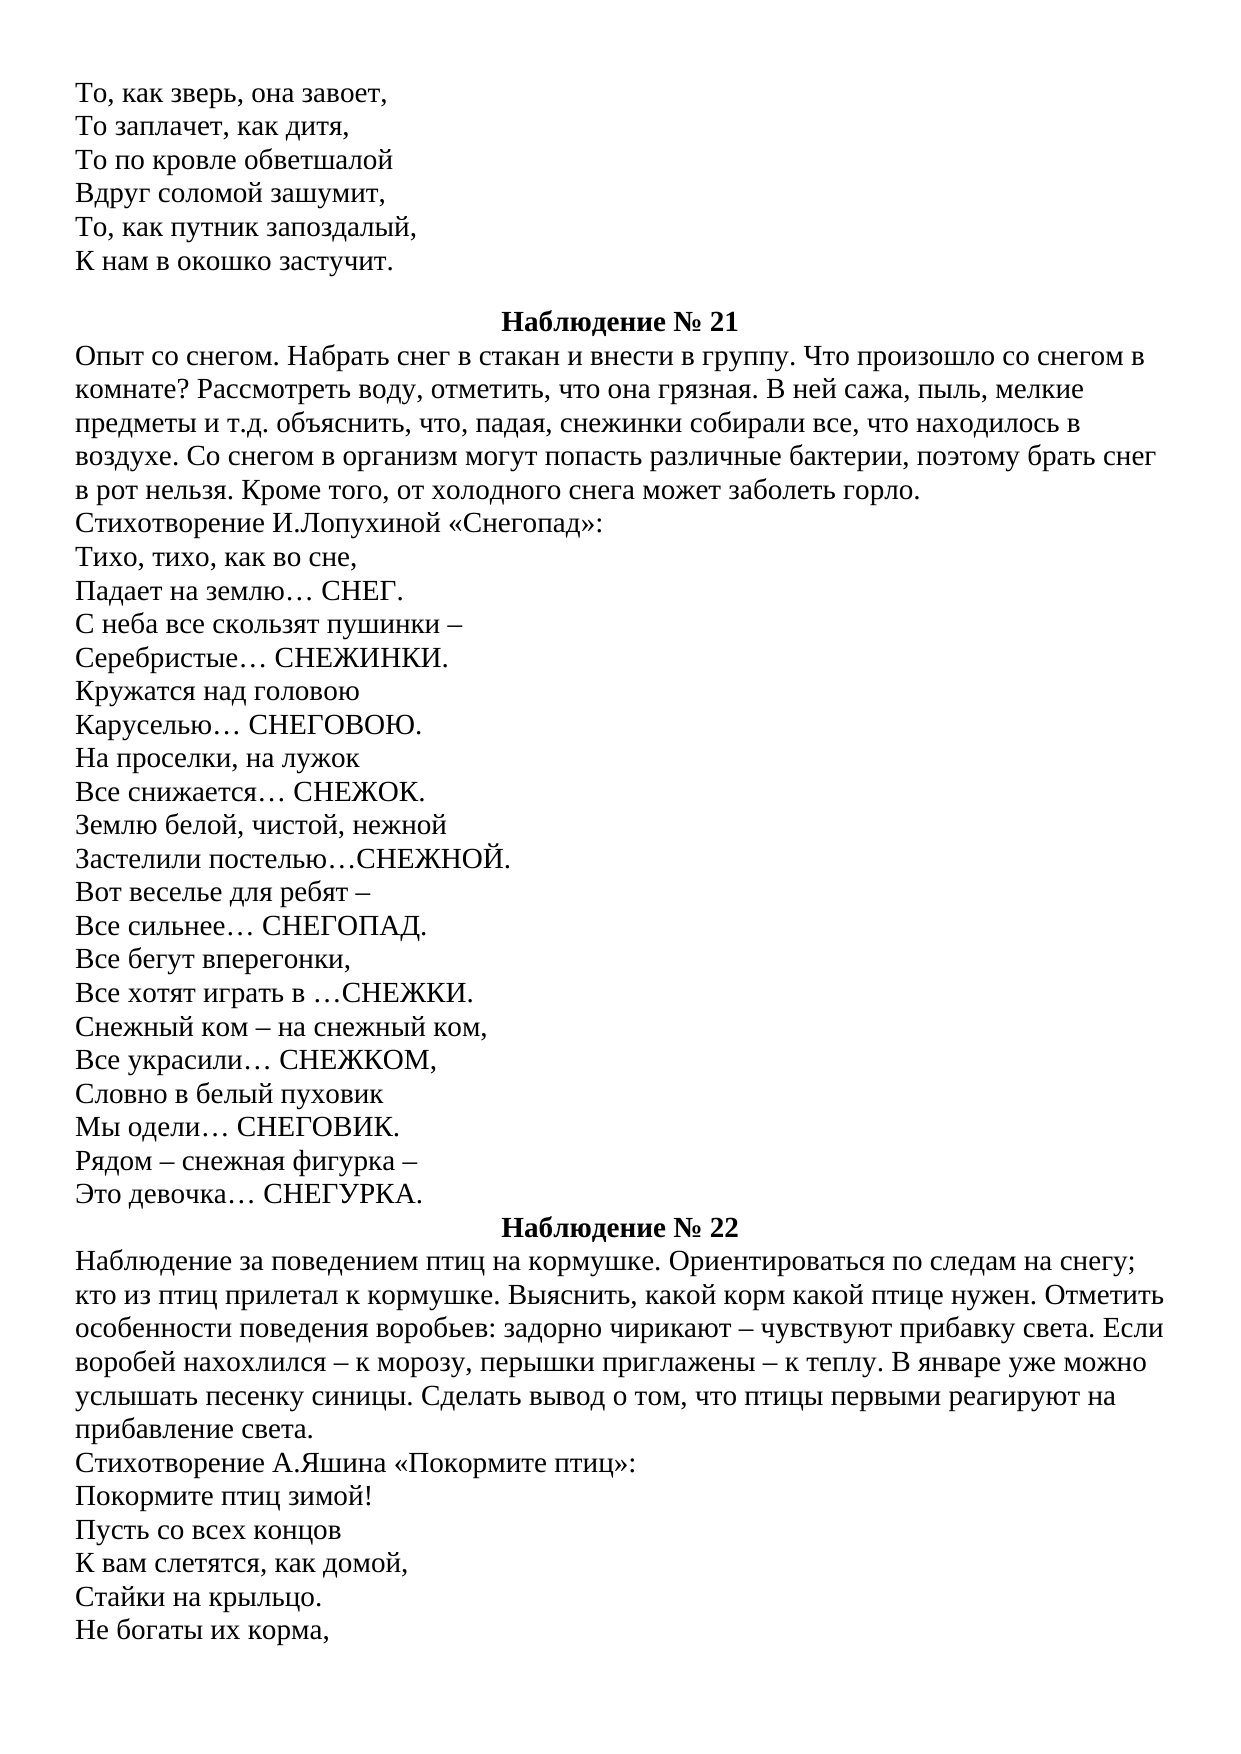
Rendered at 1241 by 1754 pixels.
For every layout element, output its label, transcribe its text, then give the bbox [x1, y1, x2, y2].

text Наблюдение № 21 [75, 304, 1165, 338]
text К вам слетятся, как домой, [75, 1545, 1165, 1579]
text Стихотворение И.Лопухиной «Снегопад»: [75, 506, 1165, 539]
text Все сильнее… СНЕГОПАД. [75, 908, 1165, 942]
text С неба все скользят пушинки – [75, 606, 1165, 640]
text Все хотят играть в …СНЕЖКИ. [75, 975, 1165, 1009]
text Словно в белый пуховик [75, 1076, 1165, 1109]
text Каруселью… СНЕГОВОЮ. [75, 707, 1165, 740]
text Рядом – снежная фигурка – [75, 1143, 1165, 1176]
text Стайки на крыльцо. [75, 1579, 1165, 1612]
text На проселки, на лужок [75, 740, 1165, 774]
text Все бегут вперегонки, [75, 942, 1165, 975]
text Пусть со всех концов [75, 1512, 1165, 1545]
text То, как путник запоздалый, [75, 209, 1165, 243]
text Не богаты их корма, [75, 1612, 1165, 1646]
text Это девочка… СНЕГУРКА. [75, 1176, 1165, 1210]
text То, как зверь, она завоет, [75, 75, 1165, 108]
text Наблюдение за поведением птиц на кормушке. Ориентироваться по следам на снегу; кто из птиц прилетал к кормушке. Выяснить, какой корм какой птице нужен. Отметить особенности поведения воробьев: задорно чирикают – чувствуют прибавку света. Если воробей нахохлился – к морозу, перышки приглажены – к теплу. В январе уже можно услышать песенку синицы. Сделать вывод о том, что птицы первыми реагируют на прибавление света. [75, 1243, 1165, 1445]
text Кружатся над головою [75, 673, 1165, 707]
text То заплачет, как дитя, [75, 108, 1165, 142]
text То по кровле обветшалой [75, 142, 1165, 176]
text Вдруг соломой зашумит, [75, 176, 1165, 209]
text Стихотворение А.Яшина «Покормите птиц»: [75, 1445, 1165, 1478]
text Тихо, тихо, как во сне, [75, 539, 1165, 573]
text Мы одели… СНЕГОВИК. [75, 1109, 1165, 1143]
text Все снижается… СНЕЖОК. [75, 774, 1165, 807]
text Серебристые… СНЕЖИНКИ. [75, 640, 1165, 673]
text Наблюдение № 22 [75, 1210, 1165, 1243]
text К нам в окошко застучит. [75, 243, 1165, 304]
text Опыт со снегом. Набрать снег в стакан и внести в группу. Что произошло со снегом в комнате? Рассмотреть воду, отметить, что она грязная. В ней сажа, пыль, мелкие предметы и т.д. объяснить, что, падая, снежинки собирали все, что находилось в воздухе. Со снегом в организм могут попасть различные бактерии, поэтому брать снег в рот нельзя. Кроме того, от холодного снега может заболеть горло. [75, 338, 1165, 506]
text Снежный ком – на снежный ком, [75, 1009, 1165, 1042]
text Все украсили… СНЕЖКОМ, [75, 1042, 1165, 1076]
text Вот веселье для ребят – [75, 874, 1165, 908]
text Покормите птиц зимой! [75, 1478, 1165, 1512]
text Падает на землю… СНЕГ. [75, 573, 1165, 606]
text Застелили постелью…СНЕЖНОЙ. [75, 841, 1165, 874]
text Землю белой, чистой, нежной [75, 807, 1165, 841]
